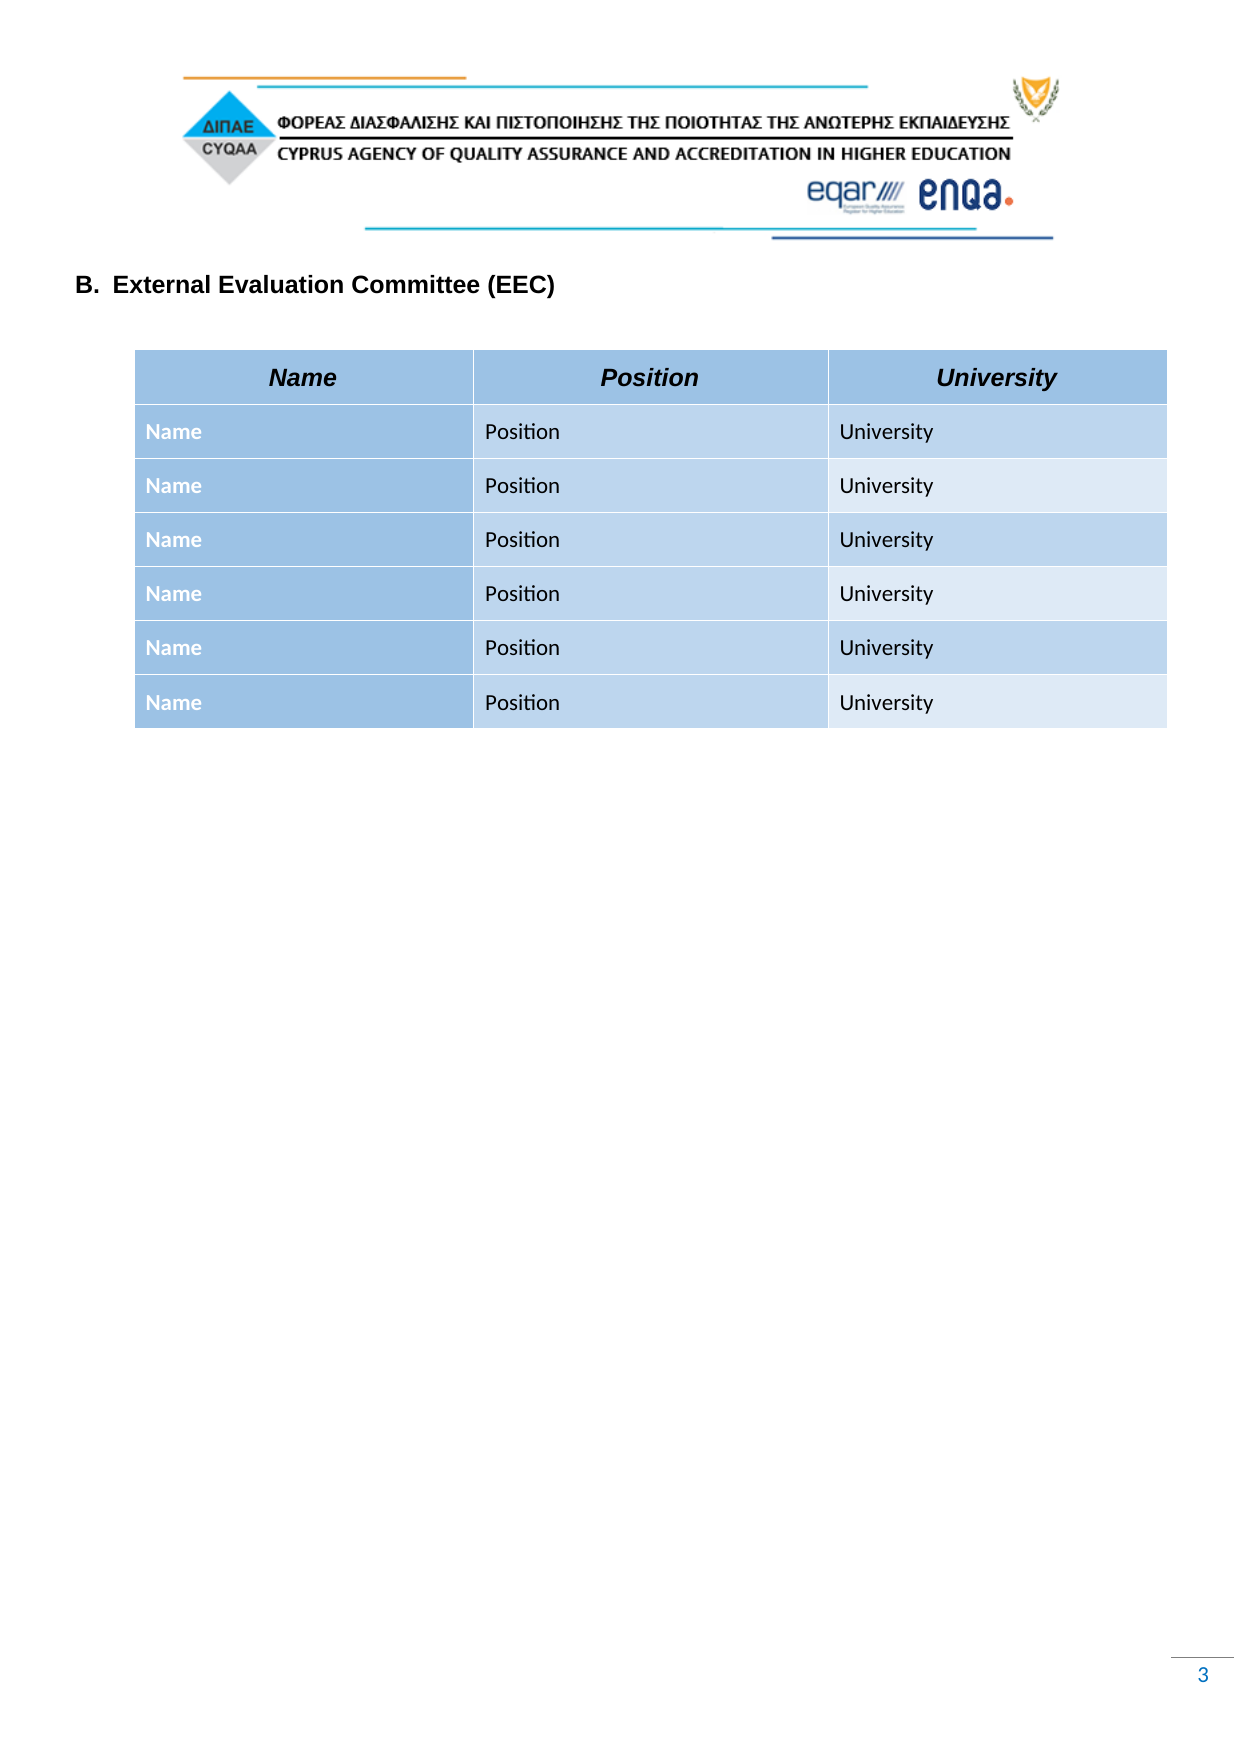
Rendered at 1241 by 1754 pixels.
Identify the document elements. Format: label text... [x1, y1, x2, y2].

table_header Name [135, 350, 473, 404]
table_header University [829, 350, 1167, 404]
list External Evaluation Committee (EEC) [75, 270, 1165, 299]
picture [177, 73, 1063, 243]
table_header Position [474, 350, 828, 404]
